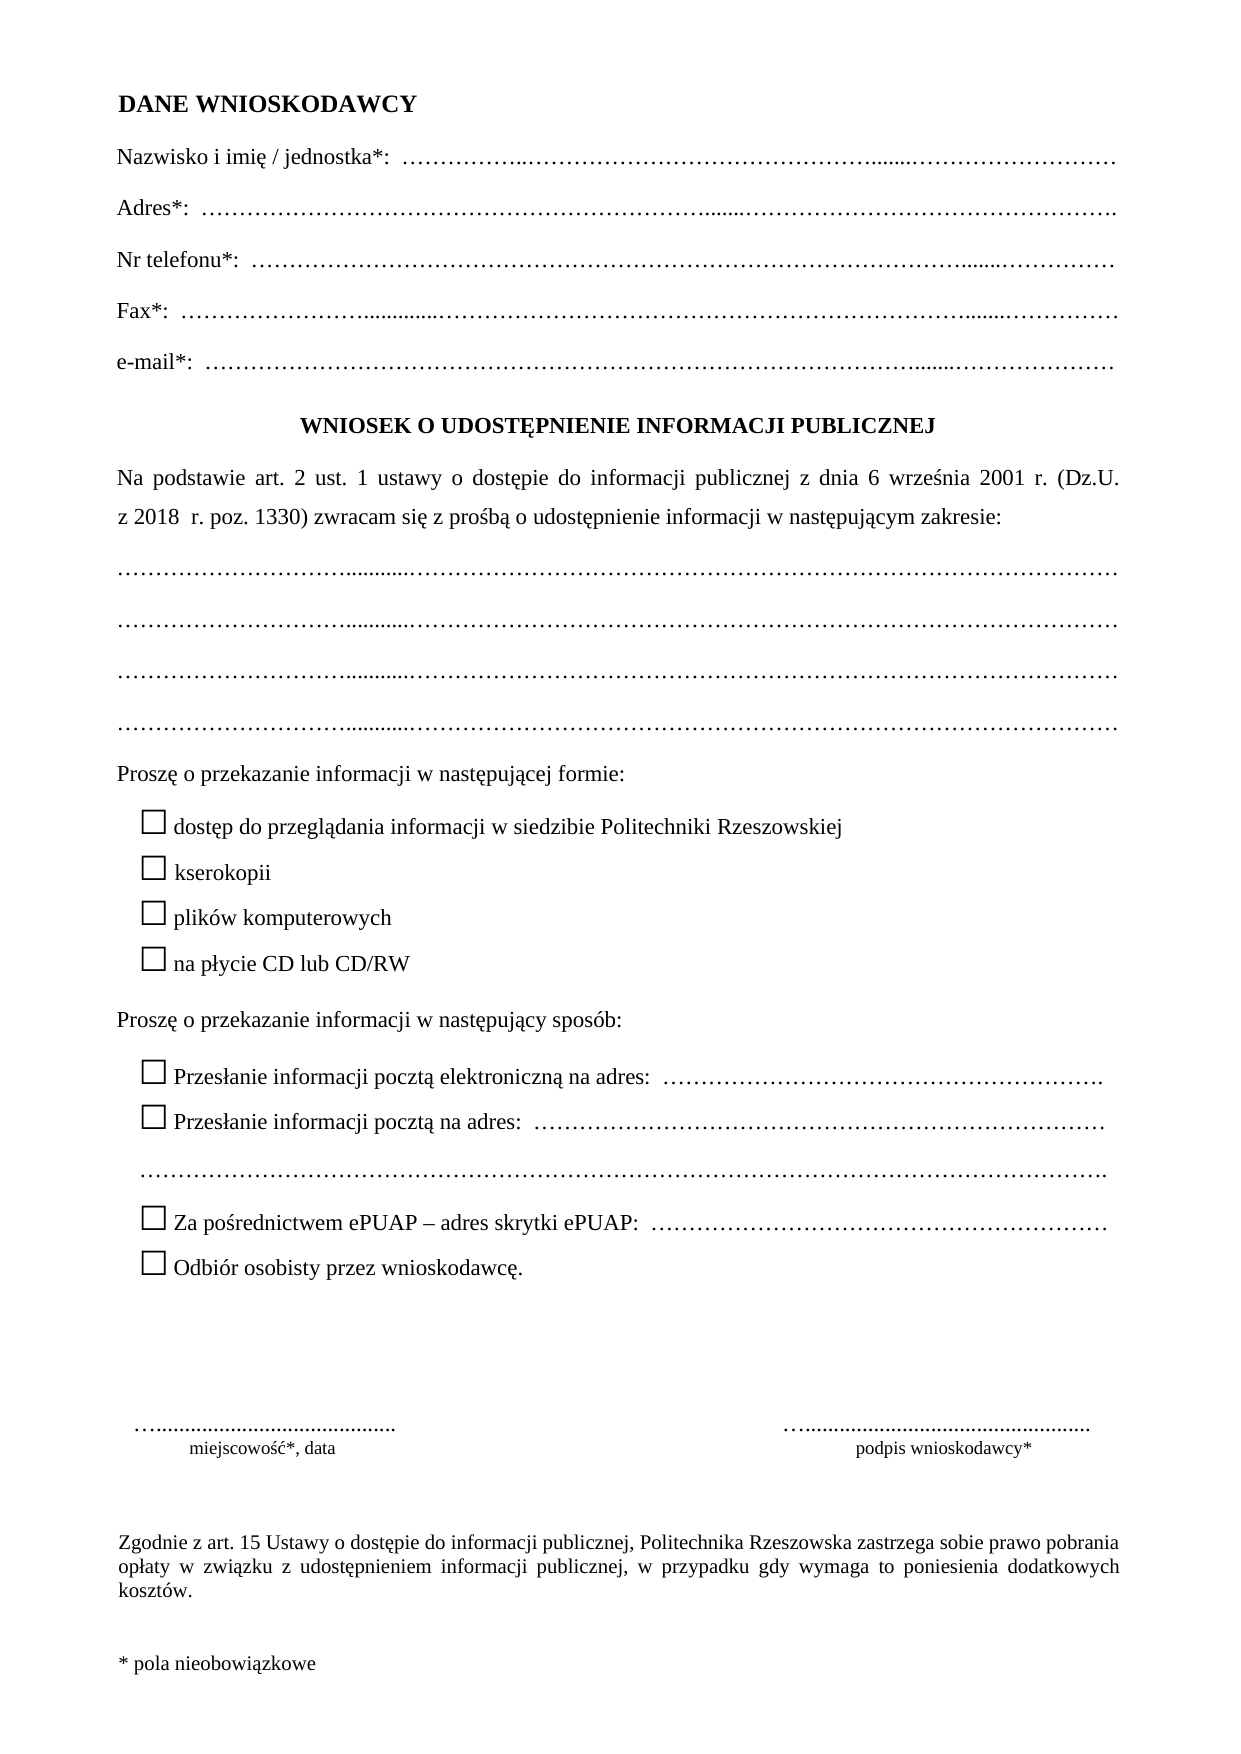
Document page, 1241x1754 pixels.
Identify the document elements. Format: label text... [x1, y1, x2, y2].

text Zgodnie z art. 15 Ustawy o dostępie do informacji publicznej, Politechnika Rzeszowska zastrzega sobie prawo pobrania opłaty w związku z udostępnieniem informacji publicznej, w przypadku gdy wymaga to poniesienia dodatkowych kosztów. [118, 1530, 1121, 1602]
text …………………………...........………………………………………………………………………………… [116, 657, 1122, 683]
text Przesłanie informacji pocztą elektroniczną na adres: …………………………………………………. [139, 1048, 1122, 1094]
text Proszę o przekazanie informacji w następujący sposób: [116, 1006, 1122, 1032]
subtitle ….......................................... ….................................................. [133, 1410, 1122, 1437]
text …………………………...........………………………………………………………………………………… [116, 708, 1122, 735]
text …………………………...........………………………………………………………………………………… [116, 554, 1122, 581]
text e-mail*: ………………………………………………………………………………….......………………… [116, 348, 1122, 375]
text na płycie CD lub CD/RW [139, 935, 1122, 981]
text Przesłanie informacji pocztą na adres: ………………………………………………………………… [139, 1094, 1122, 1139]
text kserokopii [139, 844, 1122, 890]
text DANE WNIOSKODAWCY [118, 89, 1122, 118]
text Na podstawie art. 2 ust. 1 ustawy o dostępie do informacji publicznej z dnia 6 września 2001 r. (Dz.U. z 2018 r. poz. 1330) zwracam się z prośbą o udostępnienie informacji w następującym zakresie: [117, 464, 1122, 529]
text plików komputerowych [139, 890, 1122, 935]
text * pola nieobowiązkowe [118, 1650, 1121, 1674]
text …………………………...........………………………………………………………………………………… [116, 606, 1122, 632]
text Nr telefonu*: ………………………………………………………………………………….......…………… [116, 246, 1122, 272]
text dostęp do przeglądania informacji w siedzibie Politechniki Rzeszowskiej [139, 799, 1122, 844]
text Odbiór osobisty przez wnioskodawcę. [139, 1240, 1122, 1286]
text Nazwisko i imię / jednostka*: ……………..……………………………………….......……………………… [116, 143, 1122, 169]
text Proszę o przekazanie informacji w następującej formie: [117, 760, 1122, 786]
text ………………………………………………………………………………………………………………. [139, 1156, 1122, 1182]
text Za pośrednictwem ePUAP – adres skrytki ePUAP: …………………………………………………… [139, 1195, 1122, 1240]
text Adres*: ………………………………………………………….......…………………………………………. [116, 194, 1122, 221]
text WNIOSEK O UDOSTĘPNIENIE INFORMACJI PUBLICZNEJ [119, 412, 1117, 439]
text Fax*: …………………….............…………………………………………………………….......…………… [116, 297, 1122, 323]
subtitle miejscowość*, data podpis wnioskodawcy* [133, 1437, 1122, 1458]
